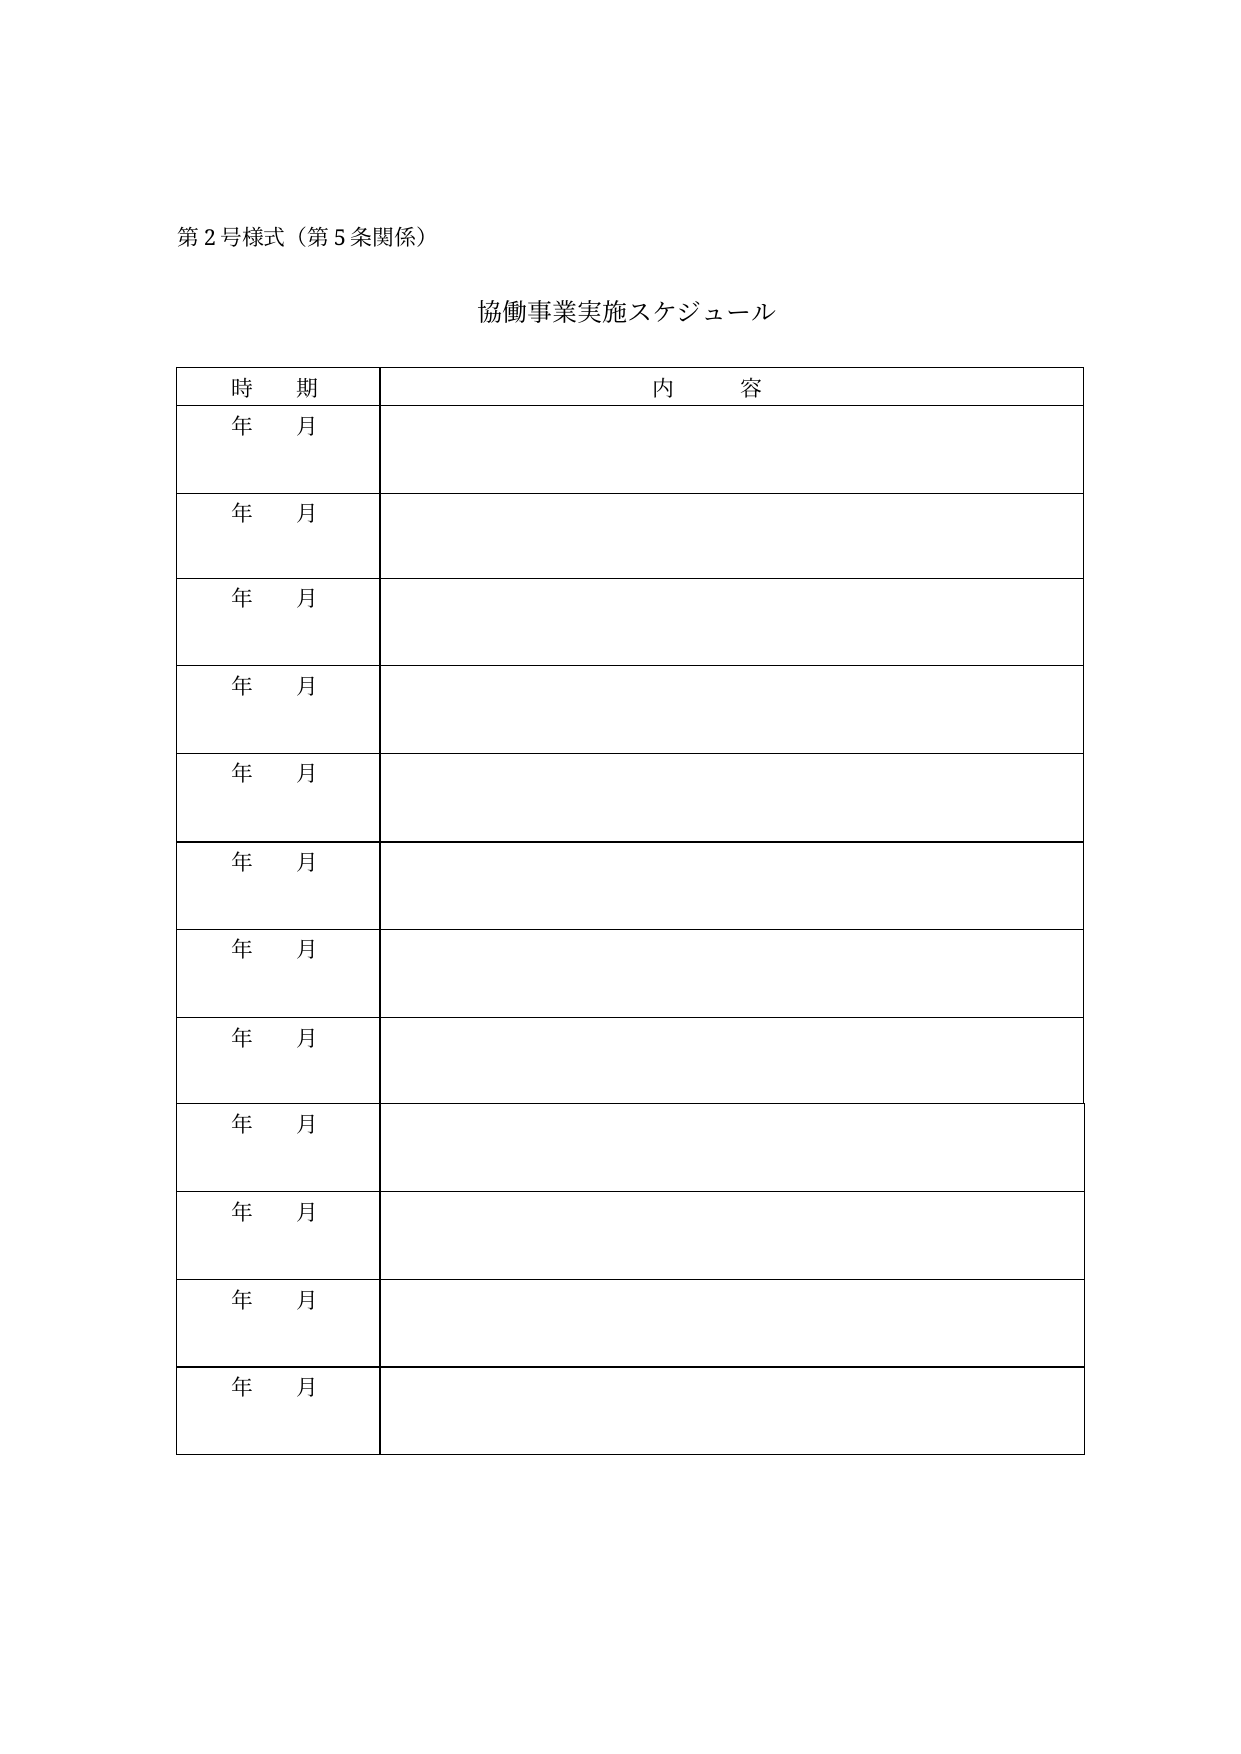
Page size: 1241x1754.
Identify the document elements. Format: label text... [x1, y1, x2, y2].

table_cell 年 月 [177, 930, 379, 1017]
table_header 内 容 [381, 368, 1083, 405]
table_cell 年 月 [177, 666, 379, 753]
table_cell 年 月 [177, 1368, 379, 1454]
table_cell 年 月 [177, 1018, 379, 1103]
table_cell [381, 754, 1083, 841]
table_cell [381, 1280, 1084, 1366]
table_cell [381, 579, 1083, 665]
table_cell [381, 1192, 1084, 1279]
table_cell [381, 1018, 1083, 1103]
table_cell [381, 930, 1083, 1017]
table_cell [381, 1368, 1084, 1454]
table_cell 年 月 [177, 754, 379, 841]
text 第2号様式（第5条関係） [177, 217, 1063, 254]
table_cell 年 月 [177, 843, 379, 928]
table_cell 年 月 [177, 1192, 379, 1279]
table_cell [381, 666, 1083, 753]
text 協働事業実施スケジュール [177, 292, 1063, 329]
table_cell [381, 406, 1083, 492]
table_cell [381, 494, 1083, 577]
table_cell 年 月 [177, 406, 379, 492]
table_cell [381, 843, 1083, 928]
table_header 時 期 [177, 368, 379, 405]
table_cell 年 月 [177, 1280, 379, 1366]
table_cell 年 月 [177, 494, 379, 577]
table_cell 年 月 [177, 579, 379, 665]
table_cell [381, 1104, 1084, 1191]
table_cell 年 月 [177, 1104, 379, 1191]
